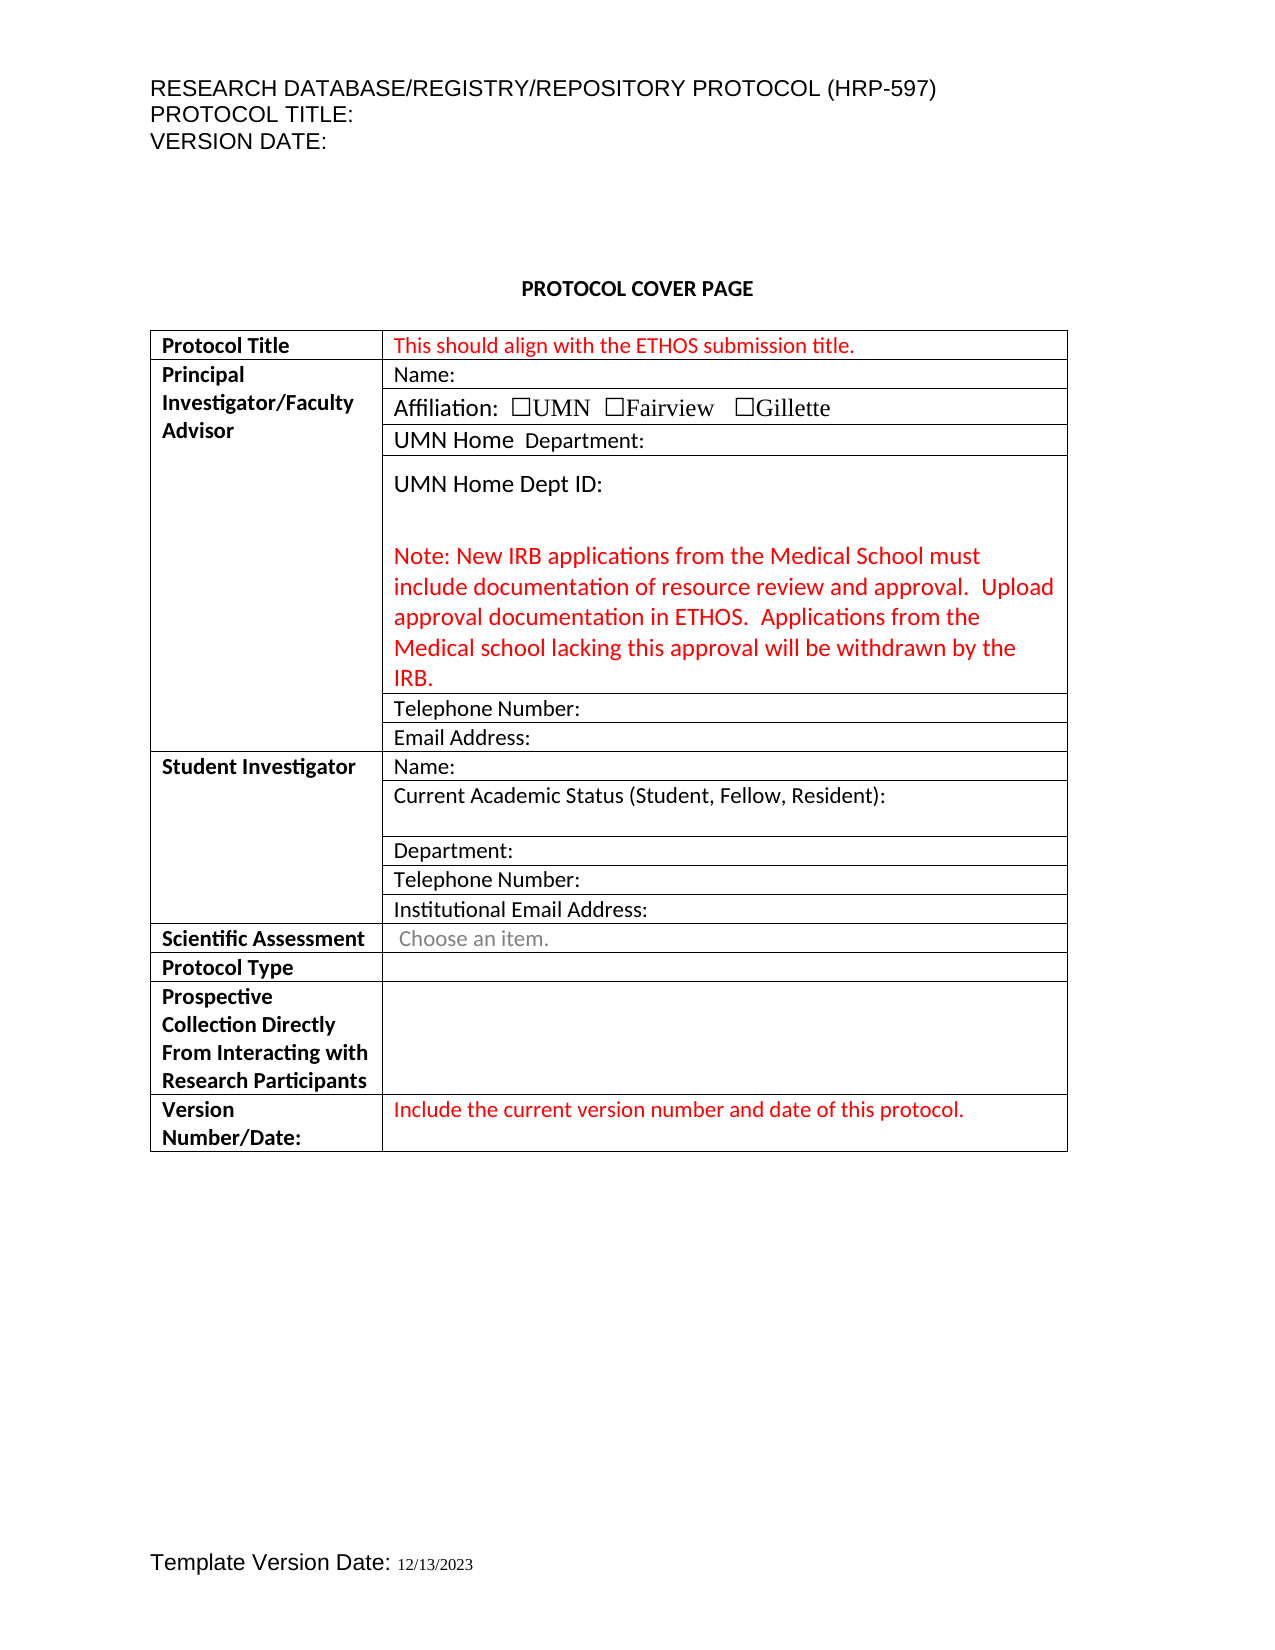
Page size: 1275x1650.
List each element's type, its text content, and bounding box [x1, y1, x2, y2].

text PROTOCOL COVER PAGE [150, 274, 1125, 302]
table_cell Telephone Number: [383, 694, 1067, 722]
table_cell Prospective Collection Directly From Interacting with Research Participants [151, 982, 382, 1094]
table_cell Name: [383, 360, 1067, 388]
table_cell Include the current version number and date of this protocol. [383, 1095, 1067, 1151]
table_cell [383, 924, 1067, 952]
table_cell Telephone Number: [383, 866, 1067, 894]
table_cell Principal Investigator/Faculty Advisor [151, 360, 382, 751]
table_header Protocol Title [151, 331, 382, 359]
table_cell Protocol Type [151, 953, 382, 981]
table_cell UMN Home Dept ID: Note: New IRB applications from the Medical School must include documentation of resource review and approval. Upload approval documentation in ETHOS. Applications from the Medical school lacking this approval will be withdrawn by the IRB. [383, 456, 1067, 693]
table_cell [383, 982, 1067, 1094]
table_cell [383, 953, 1067, 981]
table_cell Institutional Email Address: [383, 895, 1067, 923]
table_cell Scientific Assessment [151, 924, 382, 952]
table_cell UMN Home Department: [383, 425, 1067, 455]
table_cell Version Number/Date: [151, 1095, 382, 1151]
table_cell Department: [383, 837, 1067, 864]
table_cell Name: [383, 752, 1067, 780]
table_cell Email Address: [383, 723, 1067, 751]
table_cell Affiliation: UMN Fairview Gillette [383, 389, 1067, 423]
table_cell Student Investigator [151, 752, 382, 923]
table_header This should align with the ETHOS submission title. [383, 331, 1067, 359]
table_cell Current Academic Status (Student, Fellow, Resident): [383, 781, 1067, 836]
